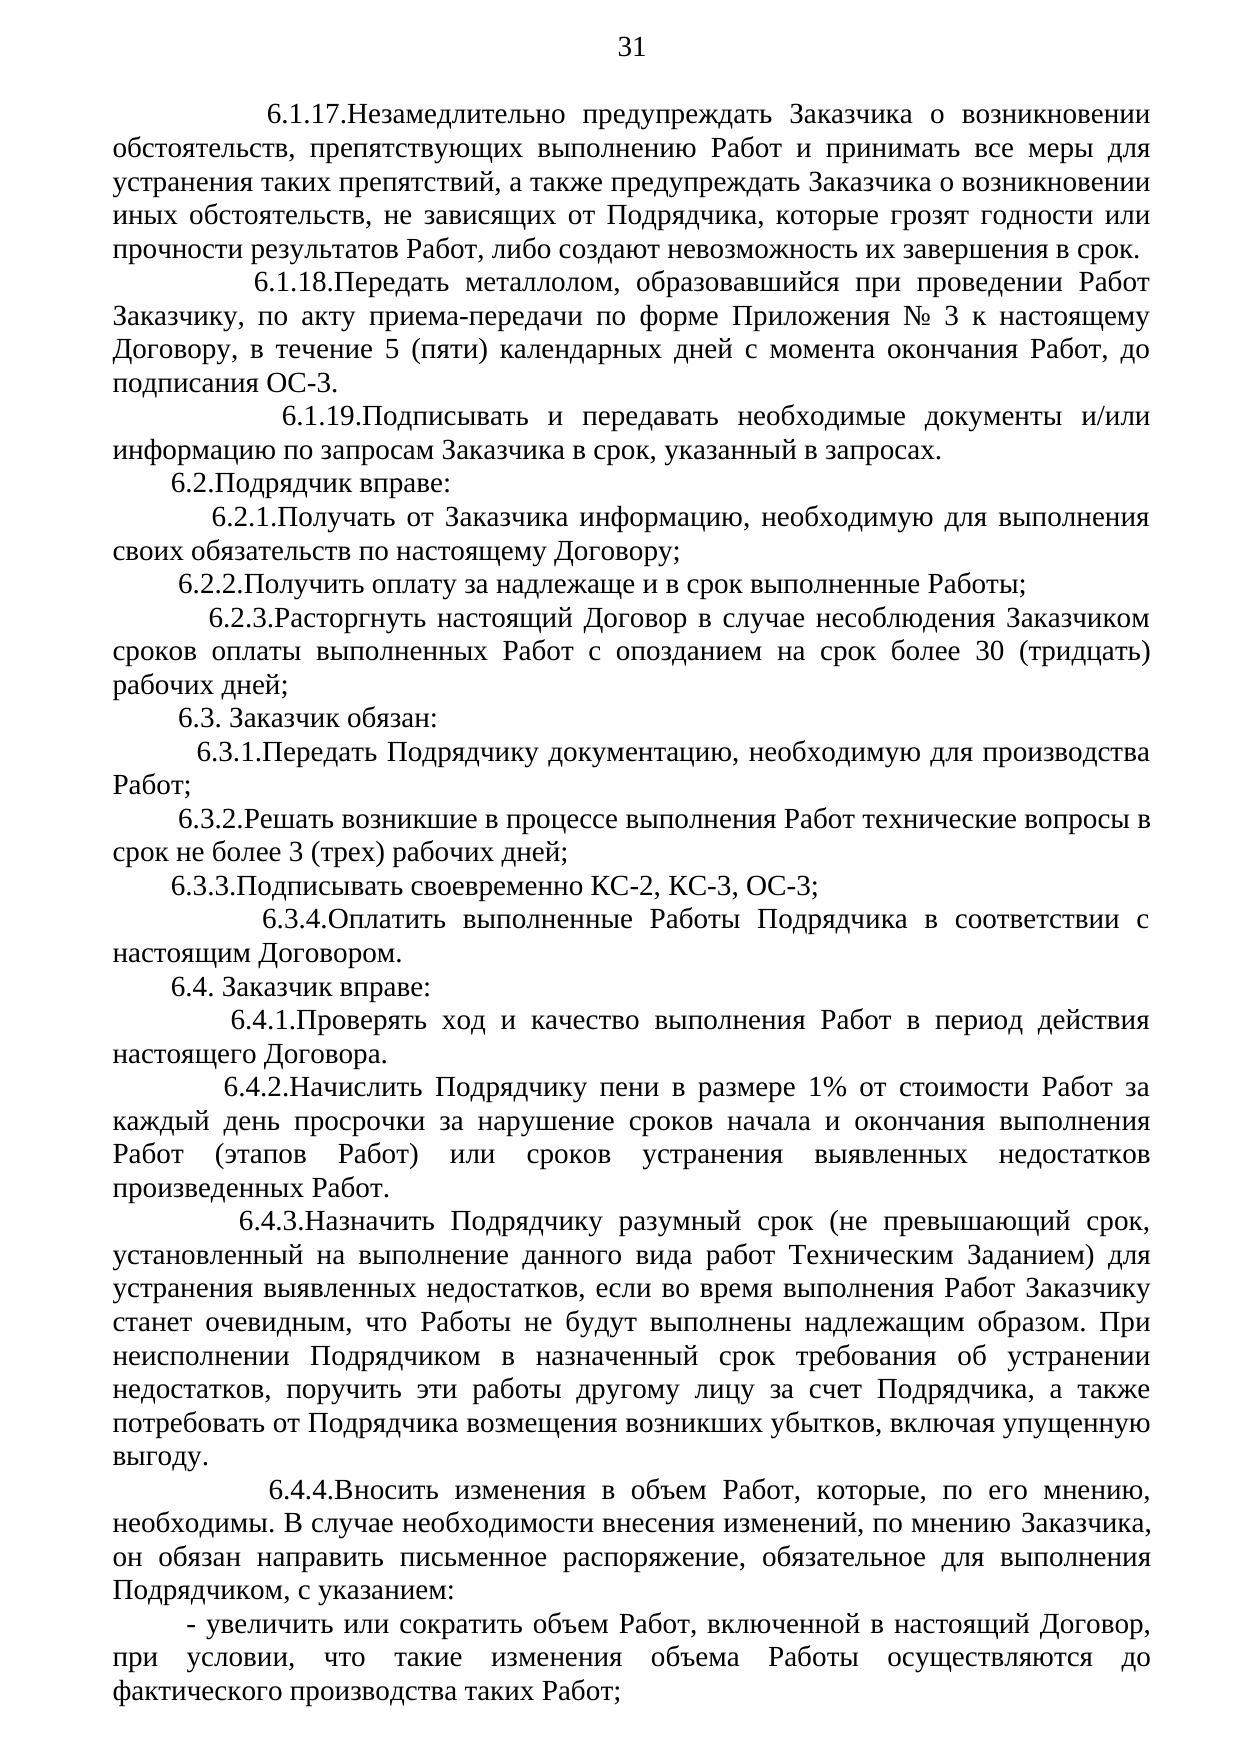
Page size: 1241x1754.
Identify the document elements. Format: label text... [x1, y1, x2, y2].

text 6.4. Заказчик вправе: [112, 969, 1152, 1002]
text 6.2.3.Расторгнуть настоящий Договор в случае несоблюдения Заказчиком сроков оплаты выполненных Работ с опозданием на срок более 30 (тридцать) рабочих дней; [112, 600, 1152, 700]
text 6.3.3.Подписывать своевременно КС-2, КС-3, ОС-3; [112, 868, 1152, 902]
text 6.4.1.Проверять ход и качество выполнения Работ в период действия настоящего Договора. [112, 1002, 1152, 1069]
text 6.2.1.Получать от Заказчика информацию, необходимую для выполнения своих обязательств по настоящему Договору; [112, 499, 1152, 566]
text 6.4.3.Назначить Подрядчику разумный срок (не превышающий срок, установленный на выполнение данного вида работ Техническим Заданием) для устранения выявленных недостатков, если во время выполнения Работ Заказчику станет очевидным, что Работы не будут выполнены надлежащим образом. При неисполнении Подрядчиком в назначенный срок требования об устранении недостатков, поручить эти работы другому лицу за счет Подрядчика, а также потребовать от Подрядчика возмещения возникших убытков, включая упущенную выгоду. [112, 1203, 1152, 1472]
text 6.4.2.Начислить Подрядчику пени в размере 1% от стоимости Работ за каждый день просрочки за нарушение сроков начала и окончания выполнения Работ (этапов Работ) или сроков устранения выявленных недостатков произведенных Работ. [112, 1069, 1152, 1203]
text 6.3. Заказчик обязан: [112, 700, 1152, 734]
text 6.1.17.Незамедлительно предупреждать Заказчика о возникновении обстоятельств, препятствующих выполнению Работ и принимать все меры для устранения таких препятствий, а также предупреждать Заказчика о возникновении иных обстоятельств, не зависящих от Подрядчика, которые грозят годности или прочности результатов Работ, либо создают невозможность их завершения в срок. [112, 97, 1152, 264]
text - увеличить или сократить объем Работ, включенной в настоящий Договор, при условии, что такие изменения объема Работы осуществляются до фактического производства таких Работ; [112, 1606, 1152, 1707]
text 6.3.4.Оплатить выполненные Работы Подрядчика в соответствии с настоящим Договором. [112, 902, 1152, 969]
text 6.2.Подрядчик вправе: [112, 466, 1152, 499]
text 6.1.19.Подписывать и передавать необходимые документы и/или информацию по запросам Заказчика в срок, указанный в запросах. [112, 398, 1152, 466]
text 6.3.2.Решать возникшие в процессе выполнения Работ технические вопросы в срок не более 3 (трех) рабочих дней; [112, 801, 1152, 868]
text 6.2.2.Получить оплату за надлежаще и в срок выполненные Работы; [112, 566, 1152, 600]
text 6.3.1.Передать Подрядчику документацию, необходимую для производства Работ; [112, 734, 1152, 801]
text 6.4.4.Вносить изменения в объем Работ, которые, по его мнению, необходимы. В случае необходимости внесения изменений, по мнению Заказчика, он обязан направить письменное распоряжение, обязательное для выполнения Подрядчиком, с указанием: [112, 1472, 1152, 1606]
text 6.1.18.Передать металлолом, образовавшийся при проведении Работ Заказчику, по акту приема-передачи по форме Приложения № 3 к настоящему Договору, в течение 5 (пяти) календарных дней с момента окончания Работ, до подписания ОС-3. [112, 264, 1152, 398]
